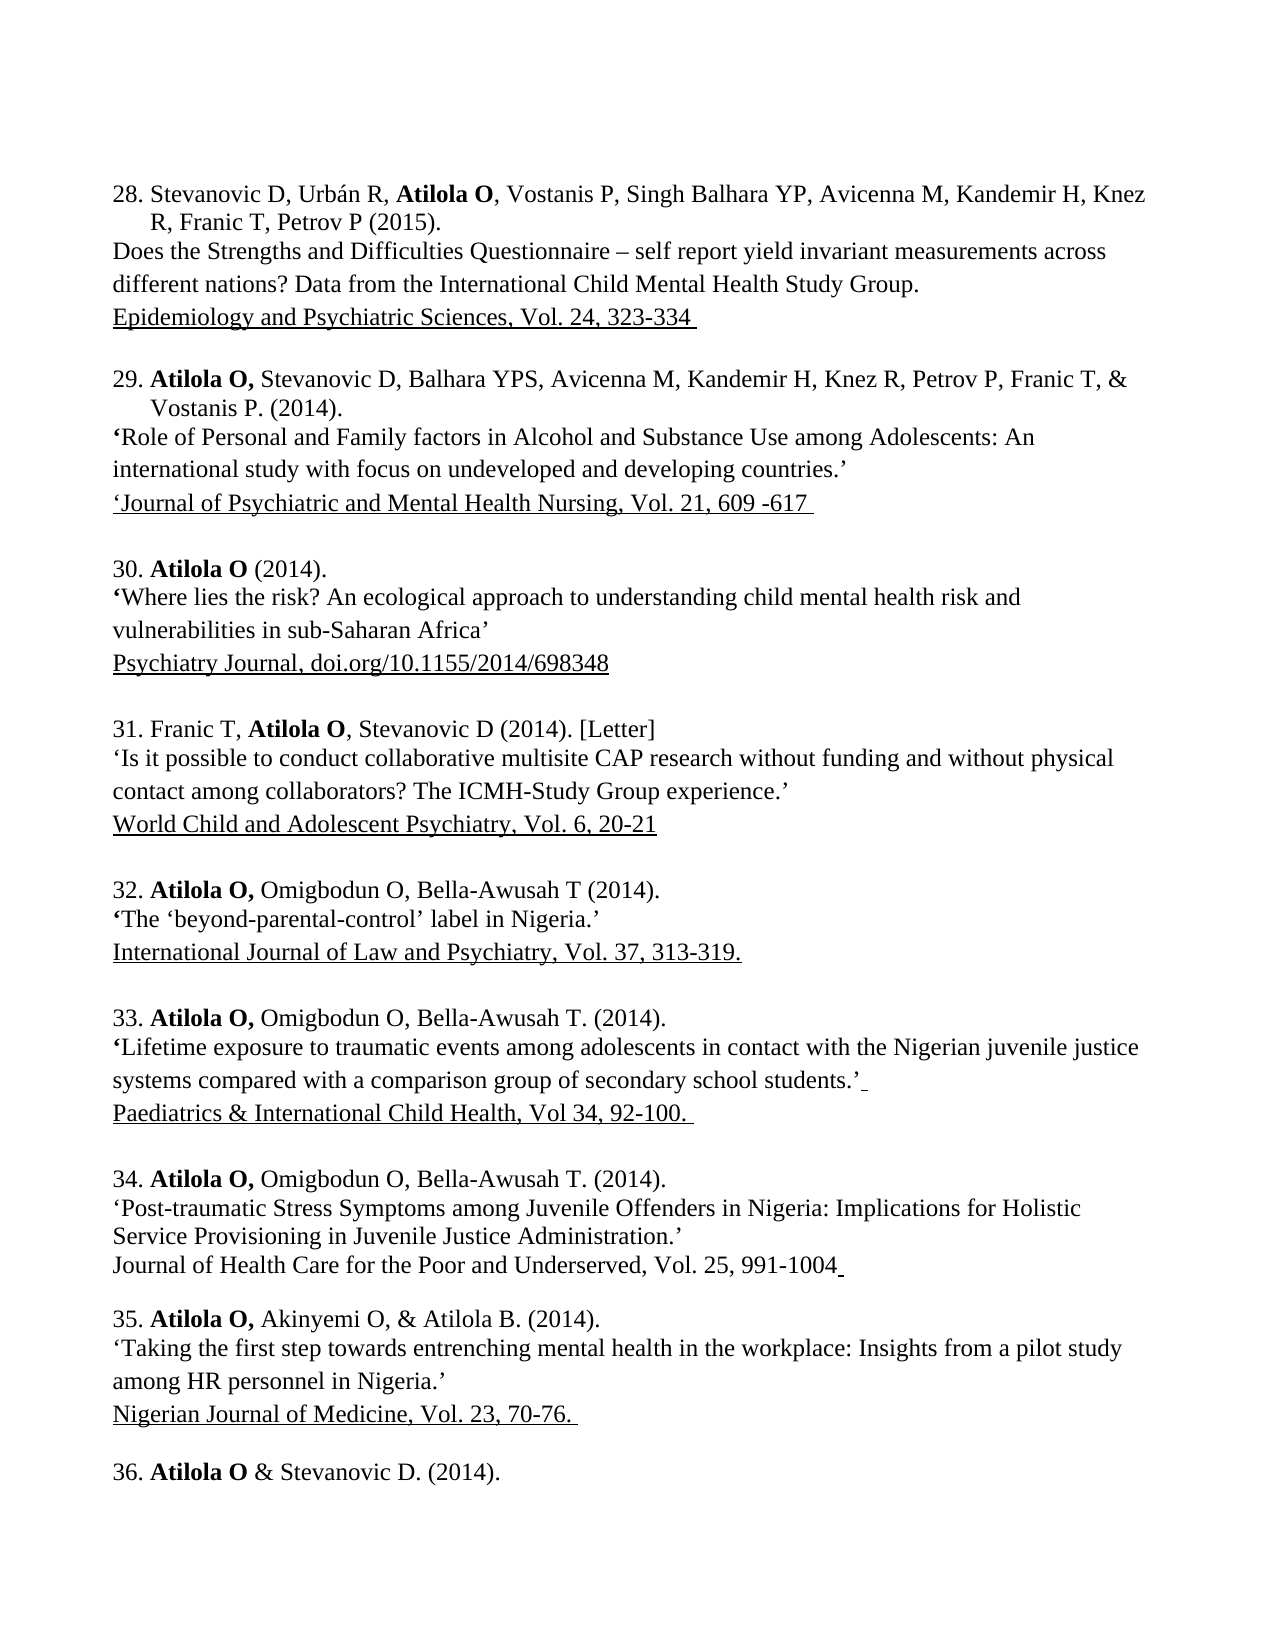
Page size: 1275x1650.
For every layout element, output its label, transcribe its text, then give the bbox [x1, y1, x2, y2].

list Atilola O, Omigbodun O, Bella-Awusah T. (2014). [112, 1164, 1162, 1193]
text ‘The ‘beyond-parental-control’ label in Nigeria.’ [112, 904, 1162, 933]
text ‘Role of Personal and Family factors in Alcohol and Substance Use among Adolescents: An international study with focus on undeveloped and developing countries.’ [112, 422, 1162, 483]
text Does the Strengths and Difficulties Questionnaire – self report yield invariant measurements across different nations? Data from the International Child Mental Health Study Group. [112, 236, 1162, 298]
text Psychiatry Journal, doi.org/10.1155/2014/698348 [112, 648, 1162, 677]
text ‘Taking the first step towards entrenching mental health in the workplace: Insights from a pilot study among HR personnel in Nigeria.’ [112, 1333, 1162, 1394]
text World Child and Adolescent Psychiatry, Vol. 6, 20-21 [112, 809, 1162, 838]
text ‘Lifetime exposure to traumatic events among adolescents in contact with the Nigerian juvenile justice systems compared with a comparison group of secondary school students.’ [112, 1032, 1162, 1094]
text ‘Journal of Psychiatric and Mental Health Nursing, Vol. 21, 609 -617 [112, 488, 1162, 516]
text ‘Post-traumatic Stress Symptoms among Juvenile Offenders in Nigeria: Implications for Holistic Service Provisioning in Juvenile Justice Administration.’ [112, 1193, 1162, 1250]
list Stevanovic D, Urbán R, Atilola O, Vostanis P, Singh Balhara YP, Avicenna M, Kandemir H, Knez R, Franic T, Petrov P (2015). [112, 179, 1162, 236]
list Atilola O (2014). [112, 554, 1162, 582]
text International Journal of Law and Psychiatry, Vol. 37, 313-319. [112, 937, 1162, 966]
text Journal of Health Care for the Poor and Underserved, Vol. 25, 991-1004 [112, 1250, 1162, 1279]
text ‘Where lies the risk? An ecological approach to understanding child mental health risk and vulnerabilities in sub-Saharan Africa’ [112, 582, 1162, 644]
list Atilola O & Stevanovic D. (2014). [112, 1457, 1162, 1486]
text Nigerian Journal of Medicine, Vol. 23, 70-76. [112, 1399, 1162, 1427]
text Paediatrics & International Child Health, Vol 34, 92-100. [112, 1098, 1162, 1127]
text ‘Is it possible to conduct collaborative multisite CAP research without funding and without physical contact among collaborators? The ICMH-Study Group experience.’ [112, 743, 1162, 805]
text Epidemiology and Psychiatric Sciences, Vol. 24, 323-334 [112, 302, 1162, 331]
list Franic T, Atilola O, Stevanovic D (2014). [Letter] [112, 714, 1162, 743]
list Atilola O, Omigbodun O, Bella-Awusah T (2014). [112, 875, 1162, 904]
list Atilola O, Omigbodun O, Bella-Awusah T. (2014). [112, 1003, 1162, 1032]
list Atilola O, Akinyemi O, & Atilola B. (2014). [112, 1304, 1162, 1333]
list Atilola O, Stevanovic D, Balhara YPS, Avicenna M, Kandemir H, Knez R, Petrov P, Franic T, & Vostanis P. (2014). [112, 364, 1162, 422]
